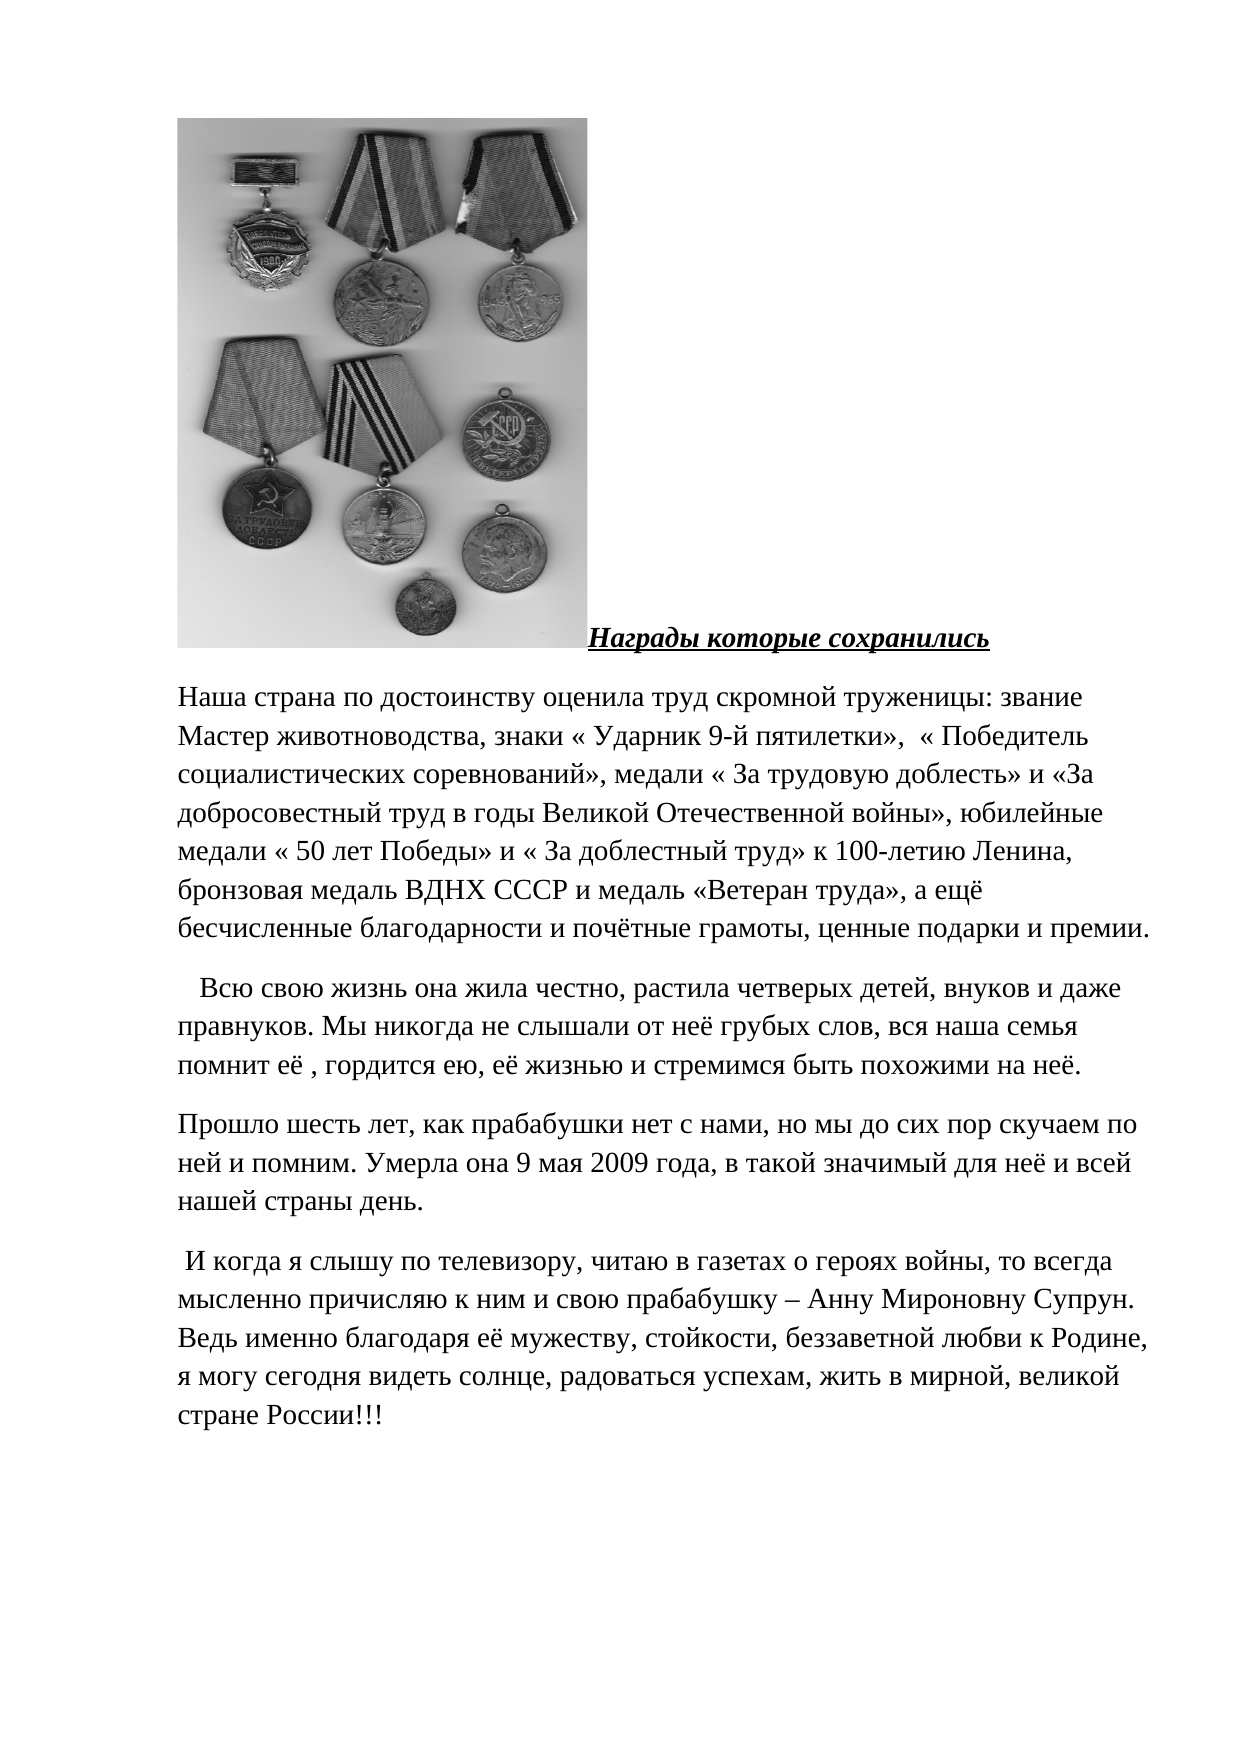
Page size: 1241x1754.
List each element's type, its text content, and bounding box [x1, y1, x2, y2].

text И когда я слышу по телевизору, читаю в газетах о героях войны, то всегда мысленно причисляю к ним и свою прабабушку – Анну Мироновну Супрун. Ведь именно благодаря её мужеству, стойкости, беззаветной любви к Родине, я могу сегодня видеть солнце, радоваться успехам, жить в мирной, великой стране России!!! [177, 1243, 1152, 1431]
text Наша страна по достоинству оценила труд скромной труженицы: звание Мастер животноводства, знаки « Ударник 9-й пятилетки», « Победитель социалистических соревнований», медали « За трудовую доблесть» и «За добросовестный труд в годы Великой Отечественной войны», юбилейные медали « 50 лет Победы» и « За доблестный труд» к 100-летию Ленина, бронзовая медаль ВДНХ СССР и медаль «Ветеран труда», а ещё бесчисленные благодарности и почётные грамоты, ценные подарки и премии. [177, 679, 1152, 944]
picture [177, 118, 588, 648]
text Всю свою жизнь она жила честно, растила четверых детей, внуков и даже правнуков. Мы никогда не слышали от неё грубых слов, вся наша семья помнит её , гордится ею, её жизнью и стремимся быть похожими на неё. [177, 970, 1152, 1081]
text Прошло шесть лет, как прабабушки нет с нами, но мы до сих пор скучаем по ней и помним. Умерла она 9 мая 2009 года, в такой значимый для неё и всей нашей страны день. [177, 1106, 1152, 1217]
